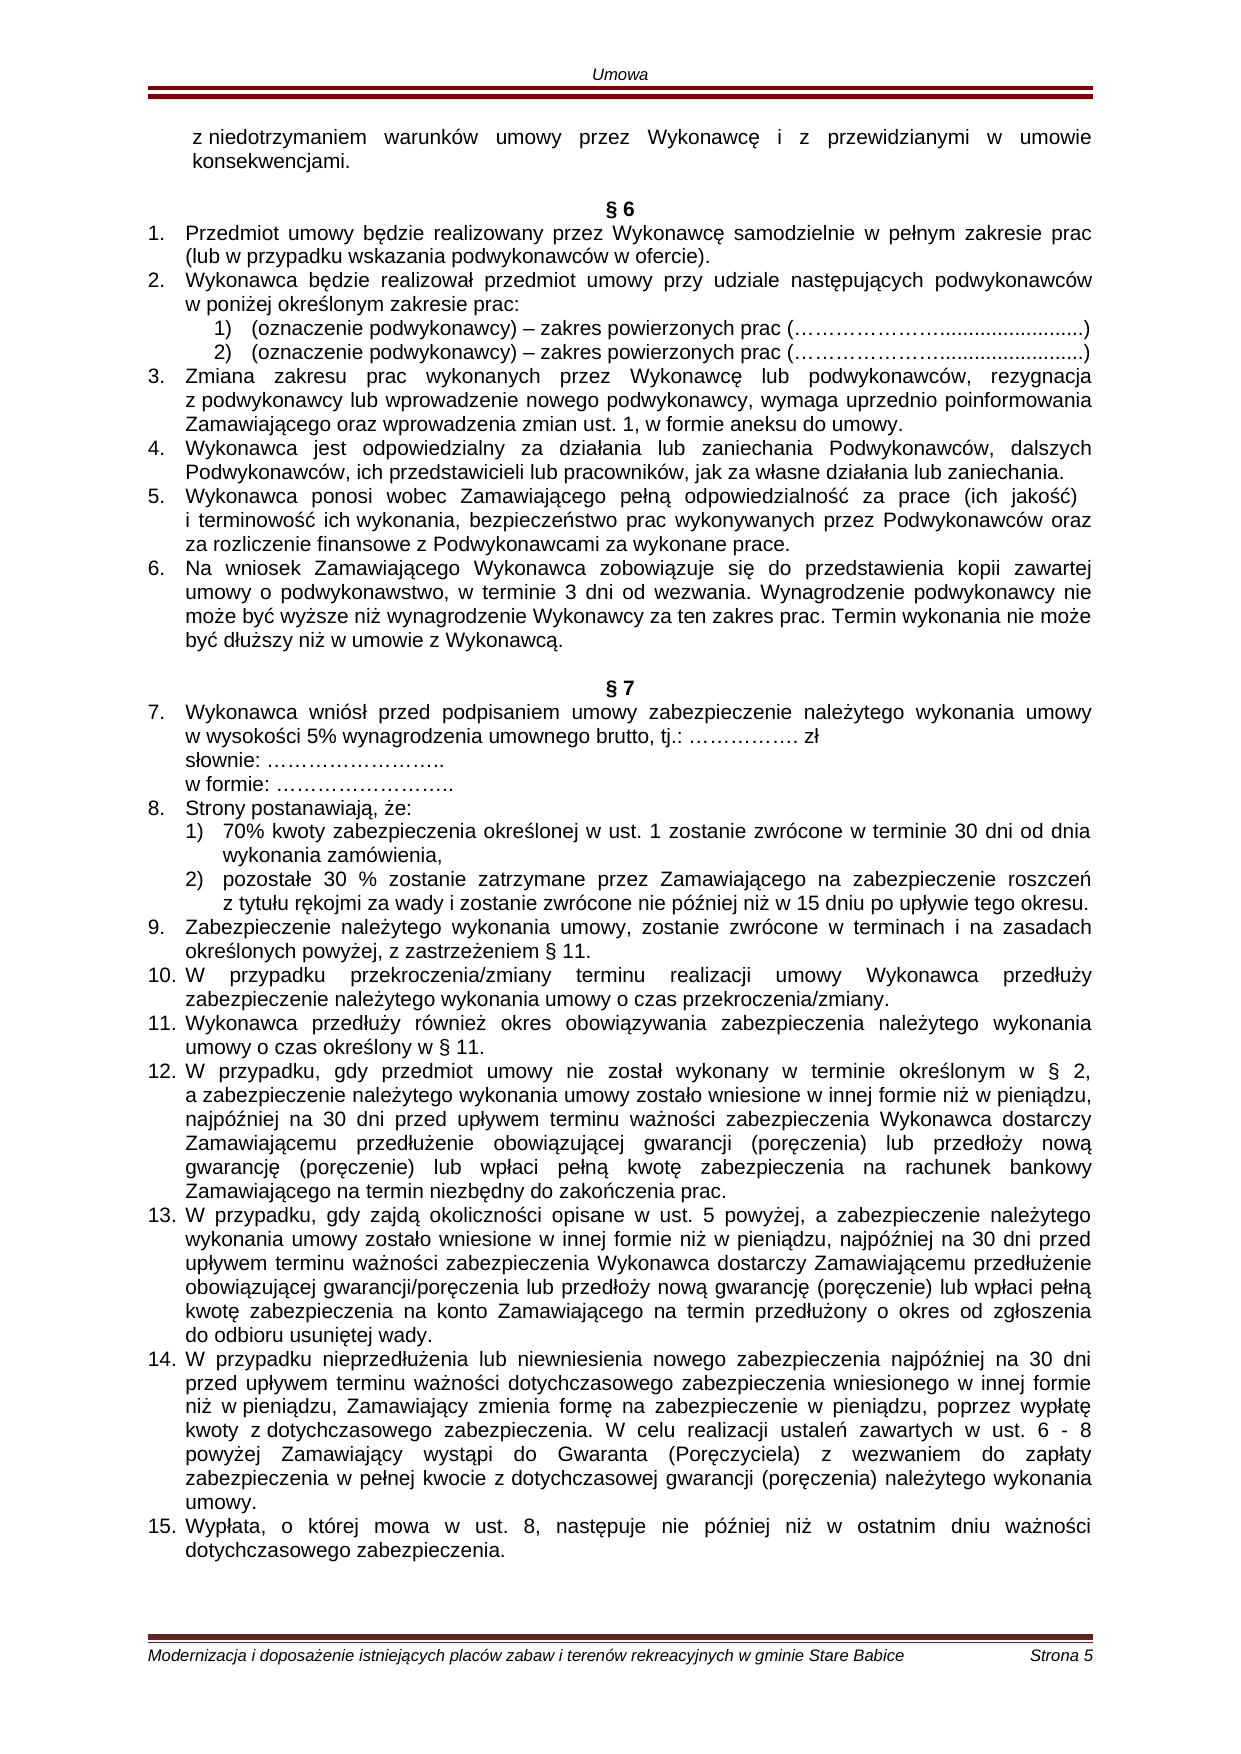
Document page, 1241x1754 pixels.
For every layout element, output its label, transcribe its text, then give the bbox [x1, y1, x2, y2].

list Strony postanawiają, że: [148, 795, 1093, 819]
list 70% kwoty zabezpieczenia określonej w ust. 1 zostanie zwrócone w terminie 30 dni od dnia wykonania zamówienia, [185, 819, 1093, 867]
list Wykonawca przedłuży również okres obowiązywania zabezpieczenia należytego wykonania umowy o czas określony w § 11. [148, 1011, 1093, 1059]
text § 7 [148, 676, 1093, 699]
list Wykonawca będzie realizował przedmiot umowy przy udziale następujących podwykonawców w poniżej określonym zakresie prac: [148, 268, 1093, 316]
list pozostałe 30 % zostanie zatrzymane przez Zamawiającego na zabezpieczenie roszczeń z tytułu rękojmi za wady i zostanie zwrócone nie później niż w 15 dniu po upływie tego okresu. [185, 867, 1093, 915]
list W przypadku przekroczenia/zmiany terminu realizacji umowy Wykonawca przedłuży zabezpieczenie należytego wykonania umowy o czas przekroczenia/zmiany. [148, 963, 1093, 1011]
list Wykonawca jest odpowiedzialny za działania lub zaniechania Podwykonawców, dalszych Podwykonawców, ich przedstawicieli lub pracowników, jak za własne działania lub zaniechania. [148, 436, 1093, 484]
list Zabezpieczenie należytego wykonania umowy, zostanie zwrócone w terminach i na zasadach określonych powyżej, z zastrzeżeniem § 11. [148, 915, 1093, 963]
list Na wniosek Zamawiającego Wykonawca zobowiązuje się do przedstawienia kopii zawartej umowy o podwykonawstwo, w terminie 3 dni od wezwania. Wynagrodzenie podwykonawcy nie może być wyższe niż wynagrodzenie Wykonawcy za ten zakres prac. Termin wykonania nie może być dłuższy niż w umowie z Wykonawcą. [148, 556, 1093, 652]
list Wykonawca ponosi wobec Zamawiającego pełną odpowiedzialność za prace (ich jakość) i terminowość ich wykonania, bezpieczeństwo prac wykonywanych przez Podwykonawców oraz za rozliczenie finansowe z Podwykonawcami za wykonane prace. [148, 484, 1093, 556]
list Wypłata, o której mowa w ust. 8, następuje nie później niż w ostatnim dniu ważności dotychczasowego zabezpieczenia. [148, 1514, 1093, 1562]
list Zmiana zakresu prac wykonanych przez Wykonawcę lub podwykonawców, rezygnacja z podwykonawcy lub wprowadzenie nowego podwykonawcy, wymaga uprzednio poinformowania Zamawiającego oraz wprowadzenia zmian ust. 1, w formie aneksu do umowy. [148, 364, 1093, 436]
text słownie: …………………….. [185, 747, 1093, 771]
list W przypadku, gdy zajdą okoliczności opisane w ust. 5 powyżej, a zabezpieczenie należytego wykonania umowy zostało wniesione w innej formie niż w pieniądzu, najpóźniej na 30 dni przed upływem terminu ważności zabezpieczenia Wykonawca dostarczy Zamawiającemu przedłużenie obowiązującej gwarancji/poręczenia lub przedłoży nową gwarancję (poręczenie) lub wpłaci pełną kwotę zabezpieczenia na konto Zamawiającego na termin przedłużony o okres od zgłoszenia do odbioru usuniętej wady. [148, 1203, 1093, 1346]
text w formie: …………………….. [185, 771, 1093, 795]
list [148, 124, 1093, 172]
list (oznaczenie podwykonawcy) – zakres powierzonych prac (………………….........................) [213, 316, 1093, 340]
list Wykonawca wniósł przed podpisaniem umowy zabezpieczenie należytego wykonania umowy w wysokości 5% wynagrodzenia umownego brutto, tj.: ……………. zł [148, 699, 1093, 747]
list (oznaczenie podwykonawcy) – zakres powierzonych prac (………………….........................) [213, 340, 1093, 364]
list W przypadku nieprzedłużenia lub niewniesienia nowego zabezpieczenia najpóźniej na 30 dni przed upływem terminu ważności dotychczasowego zabezpieczenia wniesionego w innej formie niż w pieniądzu, Zamawiający zmienia formę na zabezpieczenie w pieniądzu, poprzez wypłatę kwoty z dotychczasowego zabezpieczenia. W celu realizacji ustaleń zawartych w ust. 6 - 8 powyżej Zamawiający wystąpi do Gwaranta (Poręczyciela) z wezwaniem do zapłaty zabezpieczenia w pełnej kwocie z dotychczasowej gwarancji (poręczenia) należytego wykonania umowy. [148, 1346, 1093, 1514]
list W przypadku, gdy przedmiot umowy nie został wykonany w terminie określonym w § 2, a zabezpieczenie należytego wykonania umowy zostało wniesione w innej formie niż w pieniądzu, najpóźniej na 30 dni przed upływem terminu ważności zabezpieczenia Wykonawca dostarczy Zamawiającemu przedłużenie obowiązującej gwarancji (poręczenia) lub przedłoży nową gwarancję (poręczenie) lub wpłaci pełną kwotę zabezpieczenia na rachunek bankowy Zamawiającego na termin niezbędny do zakończenia prac. [148, 1059, 1093, 1203]
list Przedmiot umowy będzie realizowany przez Wykonawcę samodzielnie w pełnym zakresie prac (lub w przypadku wskazania podwykonawców w ofercie). [148, 220, 1093, 268]
text § 6 [148, 196, 1093, 220]
